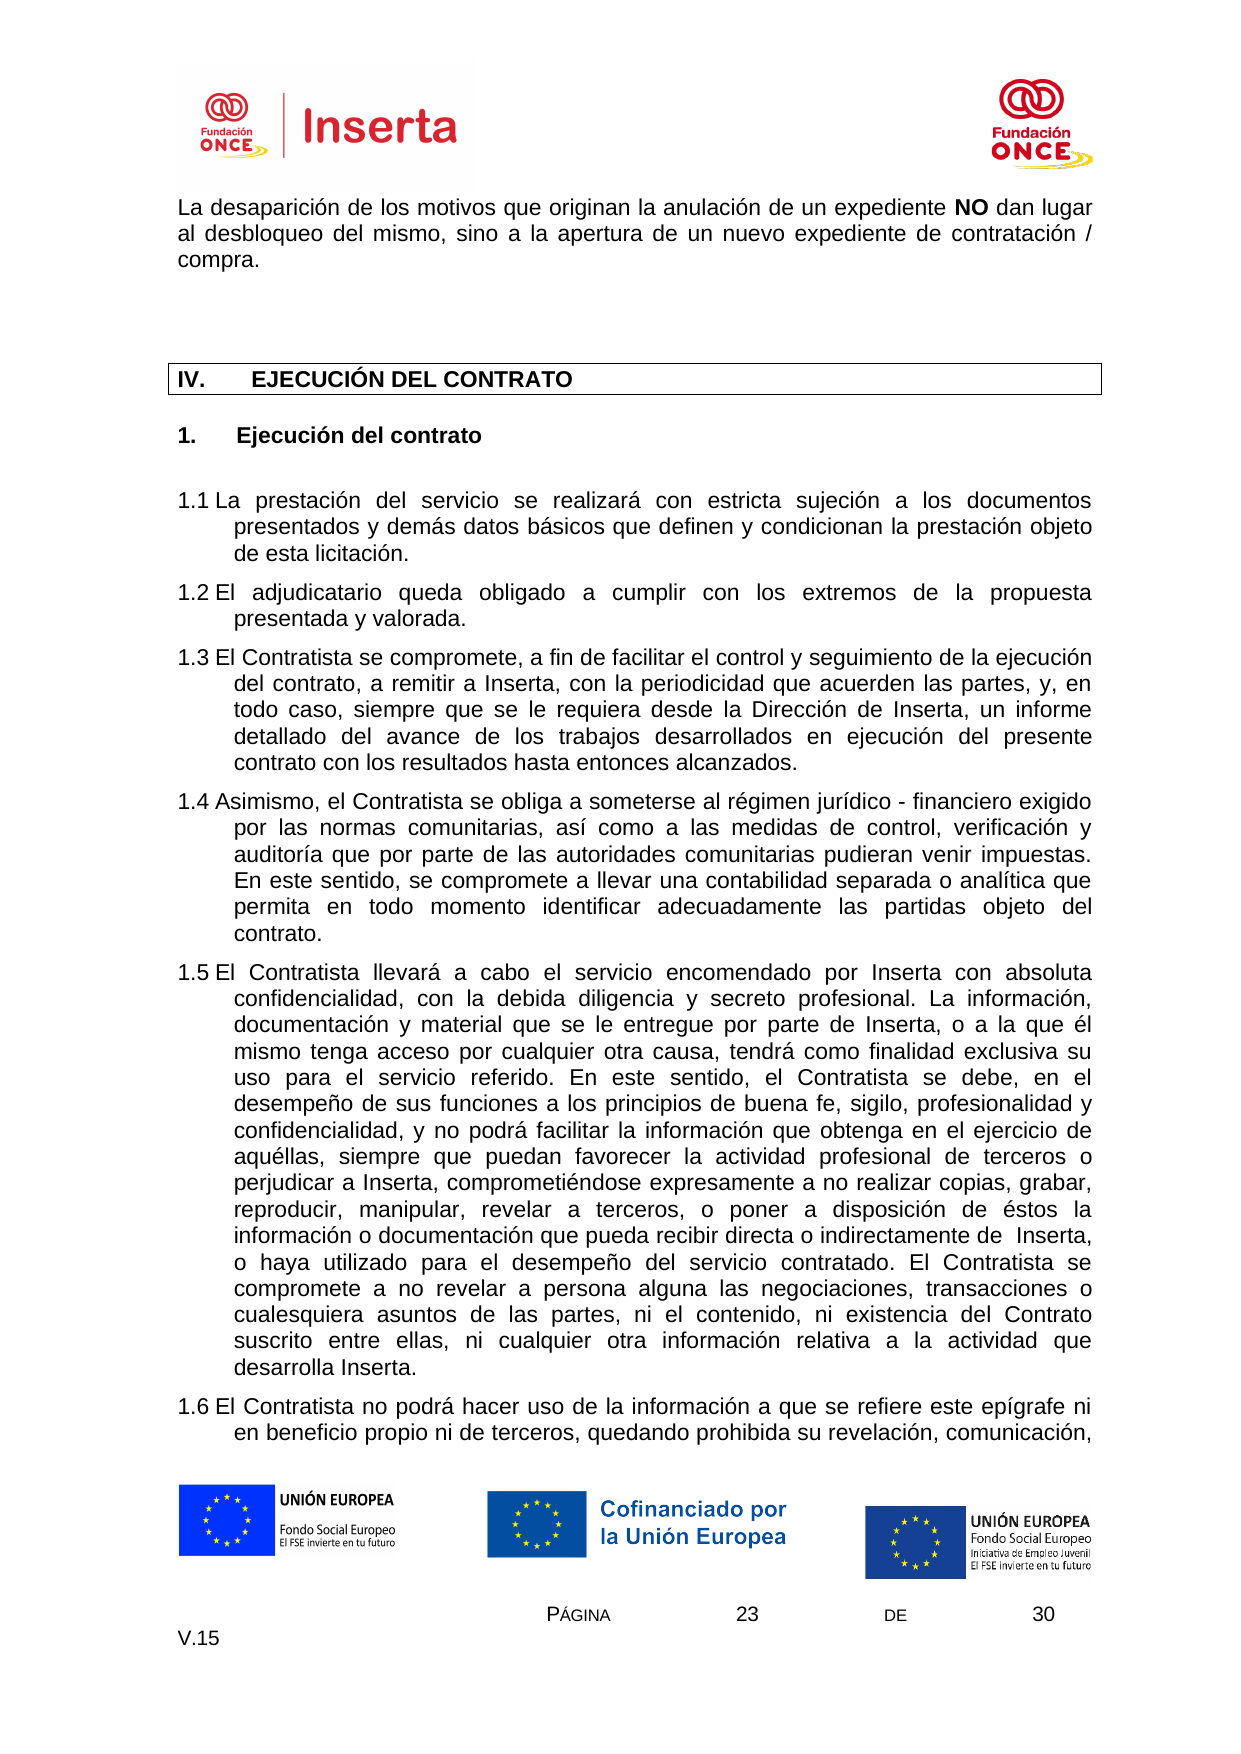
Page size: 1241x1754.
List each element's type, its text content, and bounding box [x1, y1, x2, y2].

picture [483, 1487, 839, 1562]
picture [991, 79, 1093, 169]
list El Contratista se compromete, a fin de facilitar el control y seguimiento de la ejecución del contrato, a remitir a Inserta, con la periodicidad que acuerden las partes, y, en todo caso, siempre que se le requiera desde la Dirección de Inserta, un informe detallado del avance de los trabajos desarrollados en ejecución del presente contrato con los resultados hasta entonces alcanzados. [177, 644, 1093, 775]
text La desaparición de los motivos que originan la anulación de un expediente NO dan lugar al desbloqueo del mismo, sino a la apertura de un nuevo expediente de contratación / compra. [177, 193, 1093, 272]
list Asimismo, el Contratista se obliga a someterse al régimen jurídico - financiero exigido por las normas comunitarias, así como a las medidas de control, verificación y auditoría que por parte de las autoridades comunitarias pudieran venir impuestas. En este sentido, se compromete a llevar una contabilidad separada o analítica que permita en todo momento identificar adecuadamente las partidas objeto del contrato. [177, 788, 1093, 946]
picture [863, 1503, 1091, 1581]
list El adjudicatario queda obligado a cumplir con los extremos de la propuesta presentada y valorada. [177, 578, 1093, 631]
text 1. Ejecución del contrato [177, 422, 1093, 448]
text IV. EJECUCIÓN DEL CONTRATO [169, 364, 1101, 394]
list La prestación del servicio se realizará con estricta sujeción a los documentos presentados y demás datos básicos que definen y condicionan la prestación objeto de esta licitación. [177, 487, 1093, 566]
list El Contratista llevará a cabo el servicio encomendado por Inserta con absoluta confidencialidad, con la debida diligencia y secreto profesional. La información, documentación y material que se le entregue por parte de Inserta, o a la que él mismo tenga acceso por cualquier otra causa, tendrá como finalidad exclusiva su uso para el servicio referido. En este sentido, el Contratista se debe, en el desempeño de sus funciones a los principios de buena fe, sigilo, profesionalidad y confidencialidad, y no podrá facilitar la información que obtenga en el ejercicio de aquéllas, siempre que puedan favorecer la actividad profesional de terceros o perjudicar a Inserta, comprometiéndose expresamente a no realizar copias, grabar, reproducir, manipular, revelar a terceros, o poner a disposición de éstos la información o documentación que pueda recibir directa o indirectamente de Inserta, o haya utilizado para el desempeño del servicio contratado. El Contratista se compromete a no revelar a persona alguna las negociaciones, transacciones o cualesquiera asuntos de las partes, ni el contenido, ni existencia del Contrato suscrito entre ellas, ni cualquier otra información relativa a la actividad que desarrolla Inserta. [177, 958, 1093, 1380]
picture [177, 59, 476, 194]
picture [177, 1482, 395, 1558]
